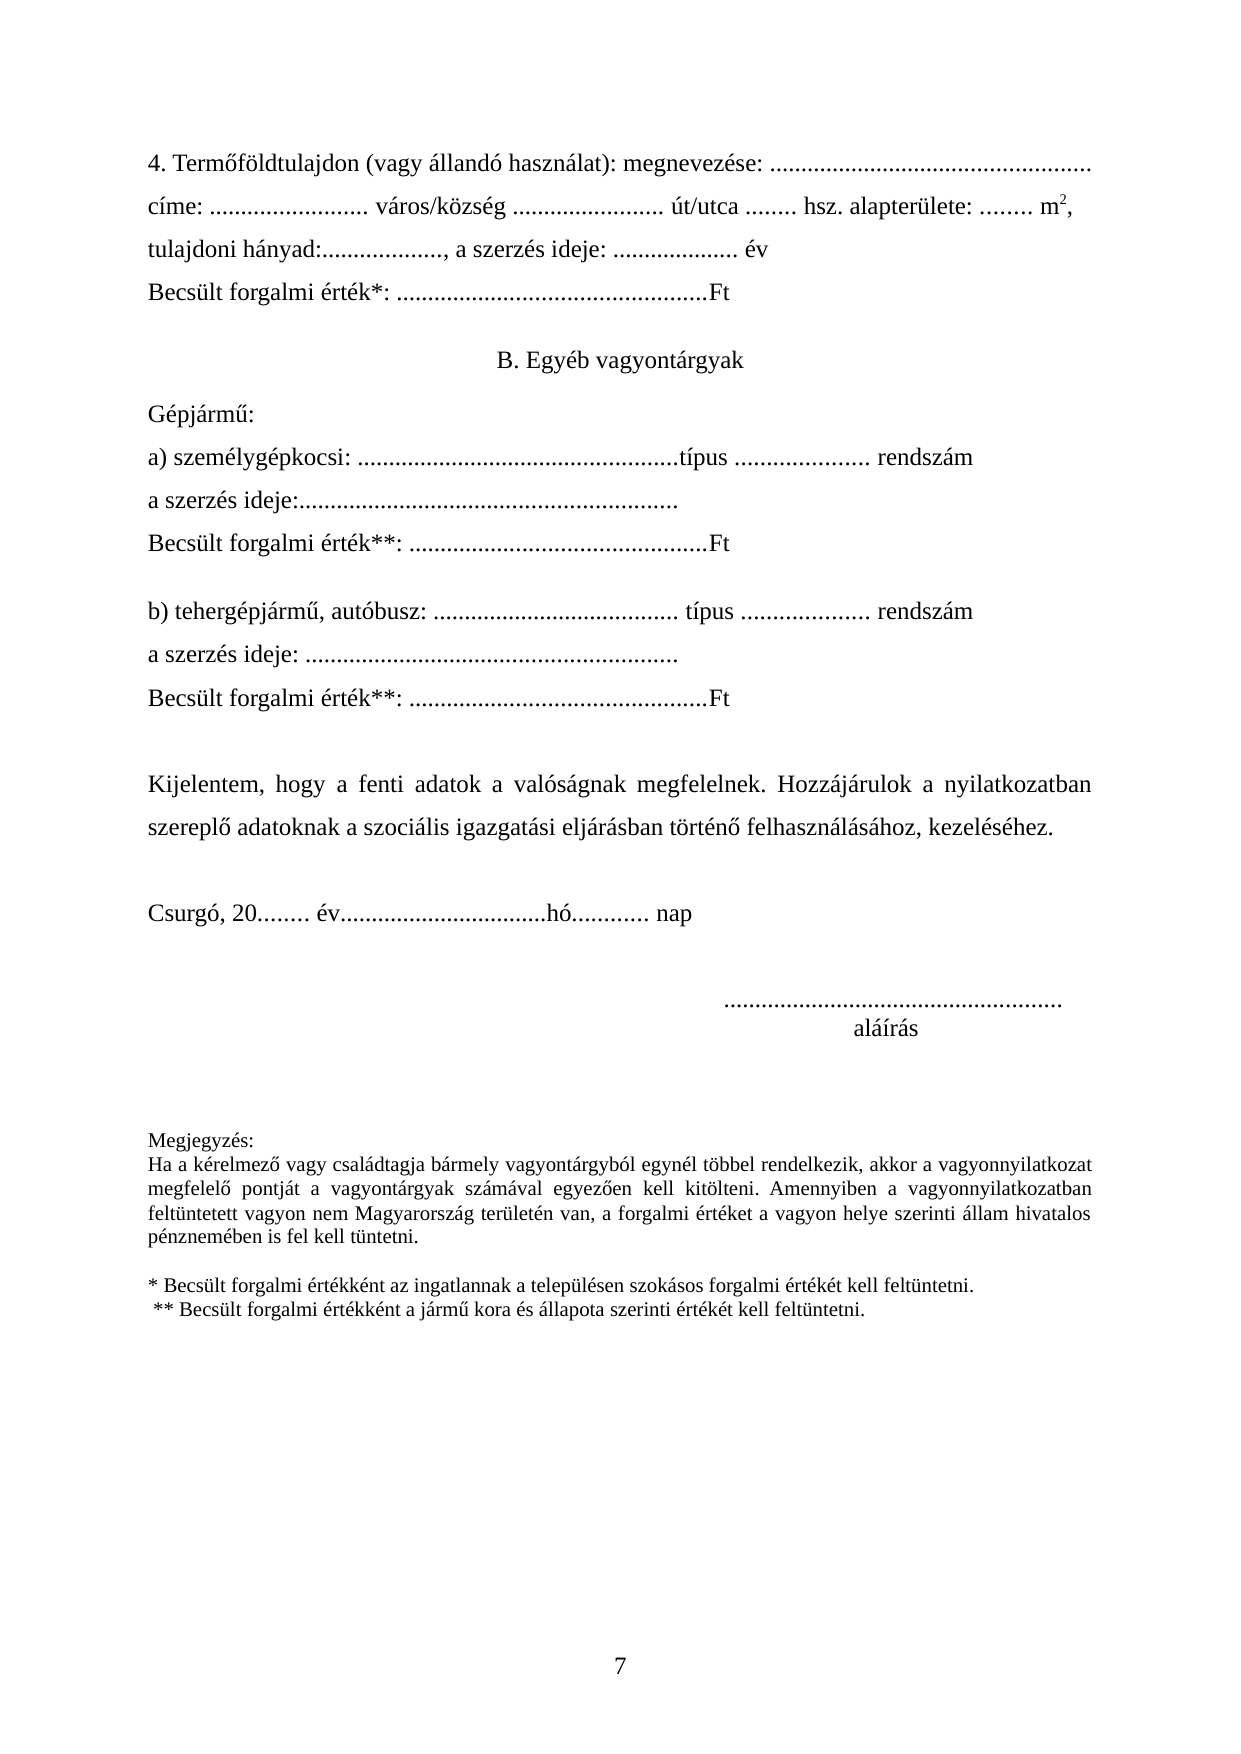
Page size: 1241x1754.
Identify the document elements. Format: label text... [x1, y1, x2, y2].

text Gépjármű: [148, 399, 1093, 428]
text Csurgó, 20 év hó nap [148, 898, 1093, 927]
text B. Egyéb vagyontárgyak [148, 345, 1093, 374]
text a szerzés ideje: [148, 639, 1093, 668]
text aláírás [148, 1013, 1093, 1042]
text b) tehergépjármű, autóbusz: típus rendszám [148, 596, 1093, 625]
text a szerzés ideje: [148, 485, 1093, 514]
text * Becsült forgalmi értékként az ingatlannak a településen szokásos forgalmi értékét kell feltüntetni. [148, 1273, 1093, 1297]
text Ha a kérelmező vagy családtagja bármely vagyontárgyból egynél többel rendelkezik, akkor a vagyonnyilatkozat megfelelő pontját a vagyontárgyak számával egyezően kell kitölteni. Amennyiben a vagyonnyilatkozatban feltüntetett vagyon nem Magyarország területén van, a forgalmi értéket a vagyon helye szerinti állam hivatalos pénznemében is fel kell tüntetni. [148, 1152, 1093, 1248]
text Becsült forgalmi érték*: Ft [148, 277, 1093, 306]
text Megjegyzés: [148, 1128, 1093, 1152]
text Kijelentem, hogy a fenti adatok a valóságnak megfelelnek. Hozzájárulok a nyilatkozatban szereplő adatoknak a szociális igazgatási eljárásban történő felhasználásához, kezeléséhez. [148, 769, 1093, 841]
text ** Becsült forgalmi értékként a jármű kora és állapota szerinti értékét kell feltüntetni. [148, 1297, 1093, 1321]
text Becsült forgalmi érték**: Ft [148, 528, 1093, 557]
text a) személygépkocsi: típus rendszám [148, 442, 1093, 471]
text 4. Termőföldtulajdon (vagy állandó használat): megnevezése: [148, 148, 1093, 176]
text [148, 191, 1093, 219]
text tulajdoni hányad: , a szerzés ideje: év [148, 234, 1093, 263]
text Becsült forgalmi érték**: Ft [148, 683, 1093, 711]
